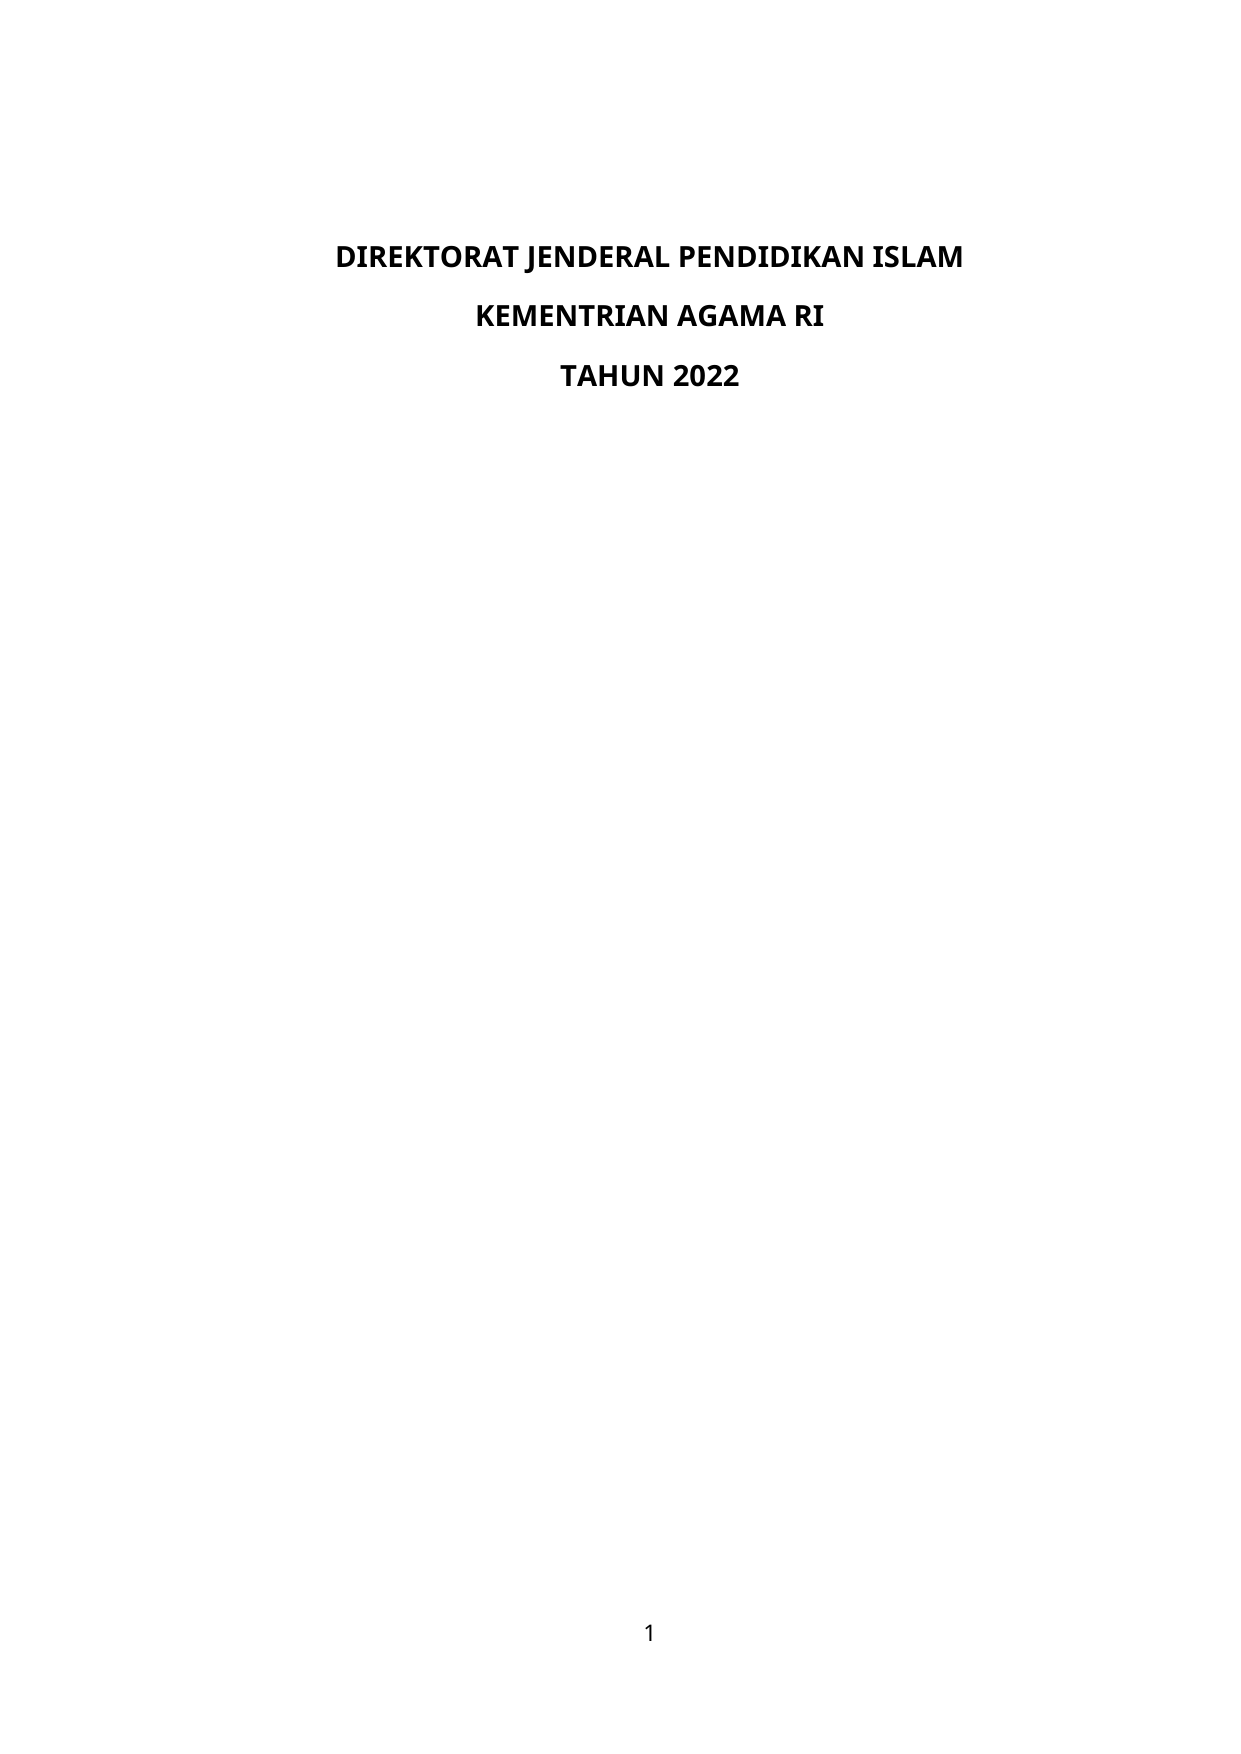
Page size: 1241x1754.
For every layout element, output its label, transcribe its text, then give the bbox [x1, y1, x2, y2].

text DIREKTORAT JENDERAL PENDIDIKAN ISLAM [236, 236, 1063, 276]
text KEMENTRIAN AGAMA RI [236, 296, 1063, 335]
text TAHUN 2022 [236, 355, 1063, 395]
